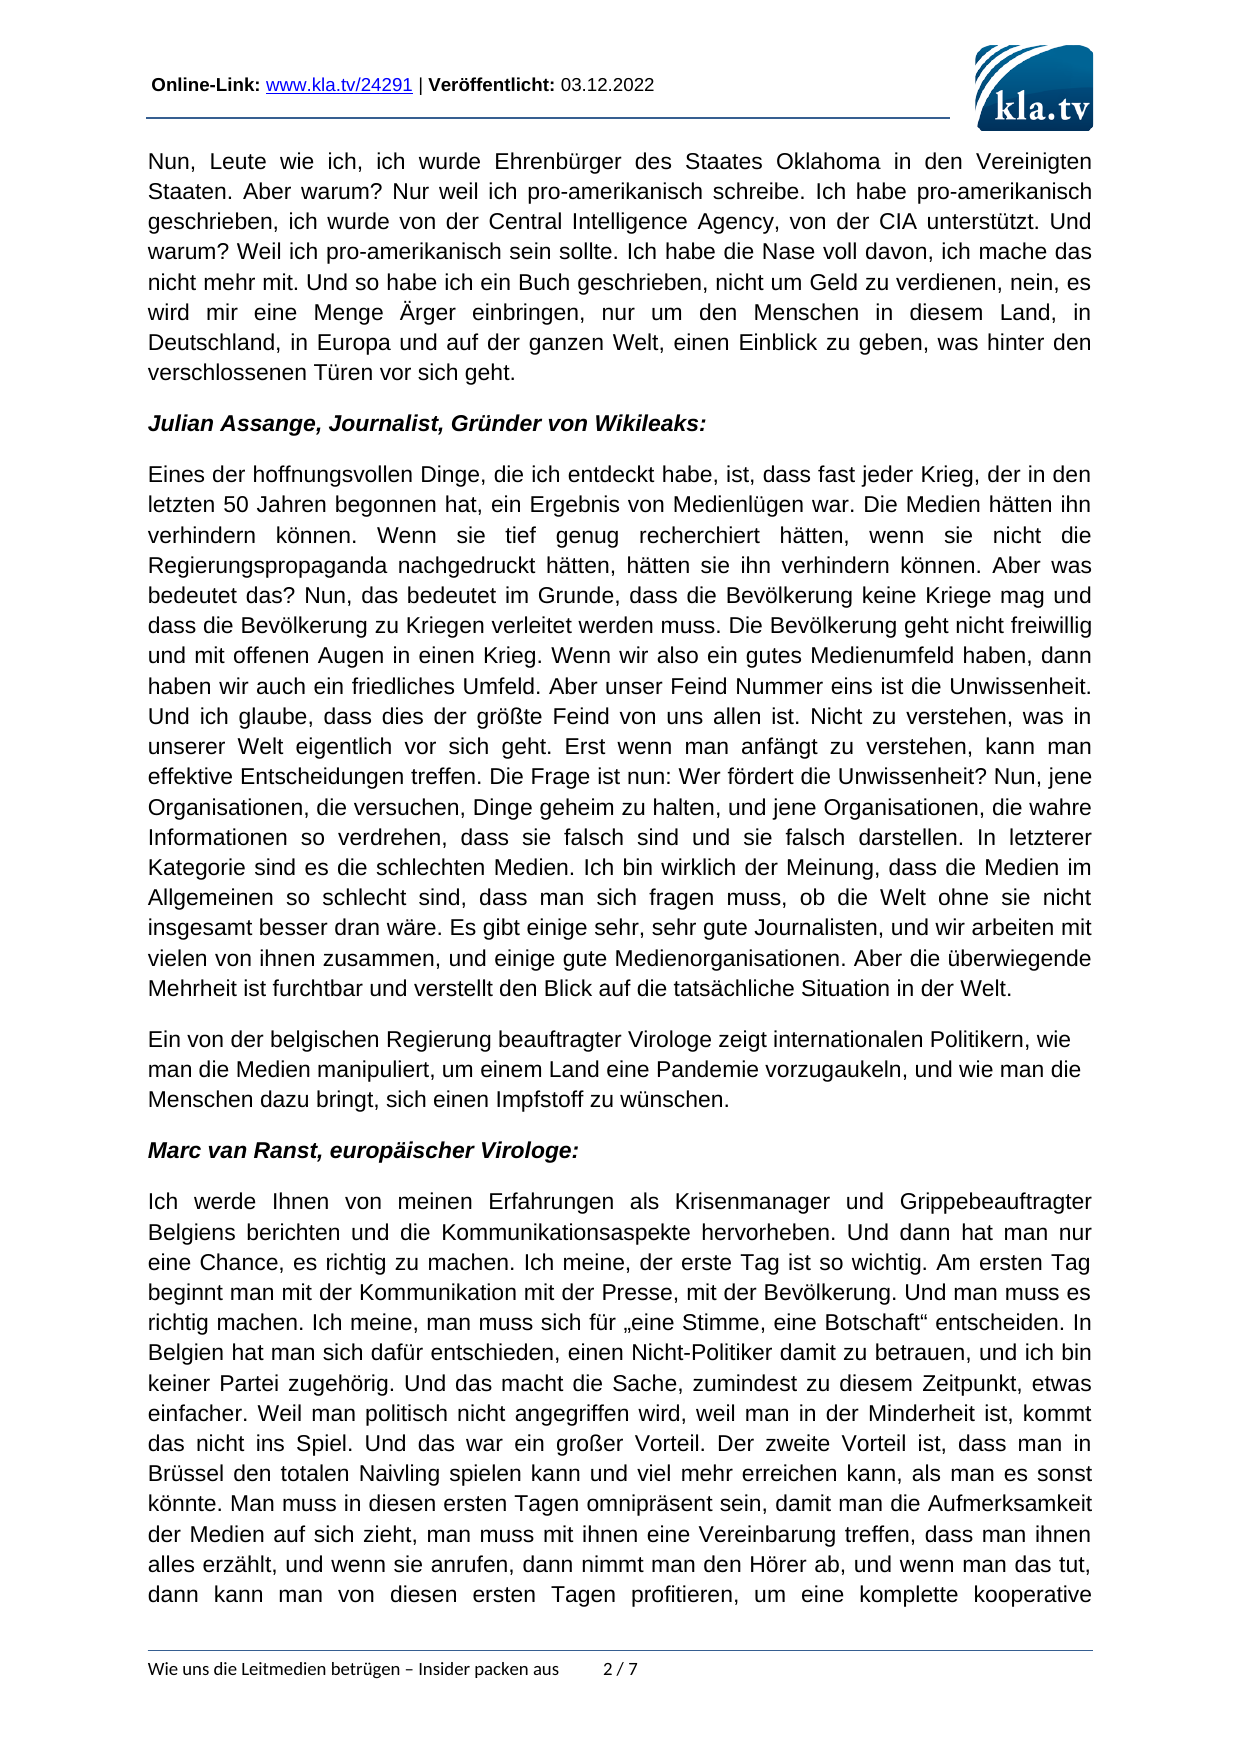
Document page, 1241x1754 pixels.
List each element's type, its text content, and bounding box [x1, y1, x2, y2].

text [148, 148, 1093, 385]
text Julian Assange, Journalist, Gründer von Wikileaks: [148, 410, 1093, 436]
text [148, 1188, 1093, 1607]
picture [974, 45, 1093, 130]
text Ein von der belgischen Regierung beauftragter Virologe zeigt internationalen Politikern, wie man die Medien manipuliert, um einem Land eine Pandemie vorzugaukeln, und wie man die Menschen dazu bringt, sich einen Impfstoff zu wünschen. [148, 1026, 1093, 1112]
text Eines der hoffnungsvollen Dinge, die ich entdeckt habe, ist, dass fast jeder Krieg, der in den letzten 50 Jahren begonnen hat, ein Ergebnis von Medienlügen war. Die Medien hätten ihn verhindern können. Wenn sie tief genug recherchiert hätten, wenn sie nicht die Regierungspropaganda nachgedruckt hätten, hätten sie ihn verhindern können. Aber was bedeutet das? Nun, das bedeutet im Grunde, dass die Bevölkerung keine Kriege mag und dass die Bevölkerung zu Kriegen verleitet werden muss. Die Bevölkerung geht nicht freiwillig und mit offenen Augen in einen Krieg. Wenn wir also ein gutes Medienumfeld haben, dann haben wir auch ein friedliches Umfeld. Aber unser Feind Nummer eins ist die Unwissenheit. Und ich glaube, dass dies der größte Feind von uns allen ist. Nicht zu verstehen, was in unserer Welt eigentlich vor sich geht. Erst wenn man anfängt zu verstehen, kann man effektive Entscheidungen treffen. Die Frage ist nun: Wer fördert die Unwissenheit? Nun, jene Organisationen, die versuchen, Dinge geheim zu halten, und jene Organisationen, die wahre Informationen so verdrehen, dass sie falsch sind und sie falsch darstellen. In letzterer Kategorie sind es die schlechten Medien. Ich bin wirklich der Meinung, dass die Medien im Allgemeinen so schlecht sind, dass man sich fragen muss, ob die Welt ohne sie nicht insgesamt besser dran wäre. Es gibt einige sehr, sehr gute Journalisten, und wir arbeiten mit vielen von ihnen zusammen, und einige gute Medienorganisationen. Aber die überwiegende Mehrheit ist furchtbar und verstellt den Blick auf die tatsächliche Situation in der Welt. [148, 461, 1093, 1001]
picture [1084, 45, 1093, 51]
text Marc van Ranst, europäischer Virologe: [148, 1137, 1093, 1163]
